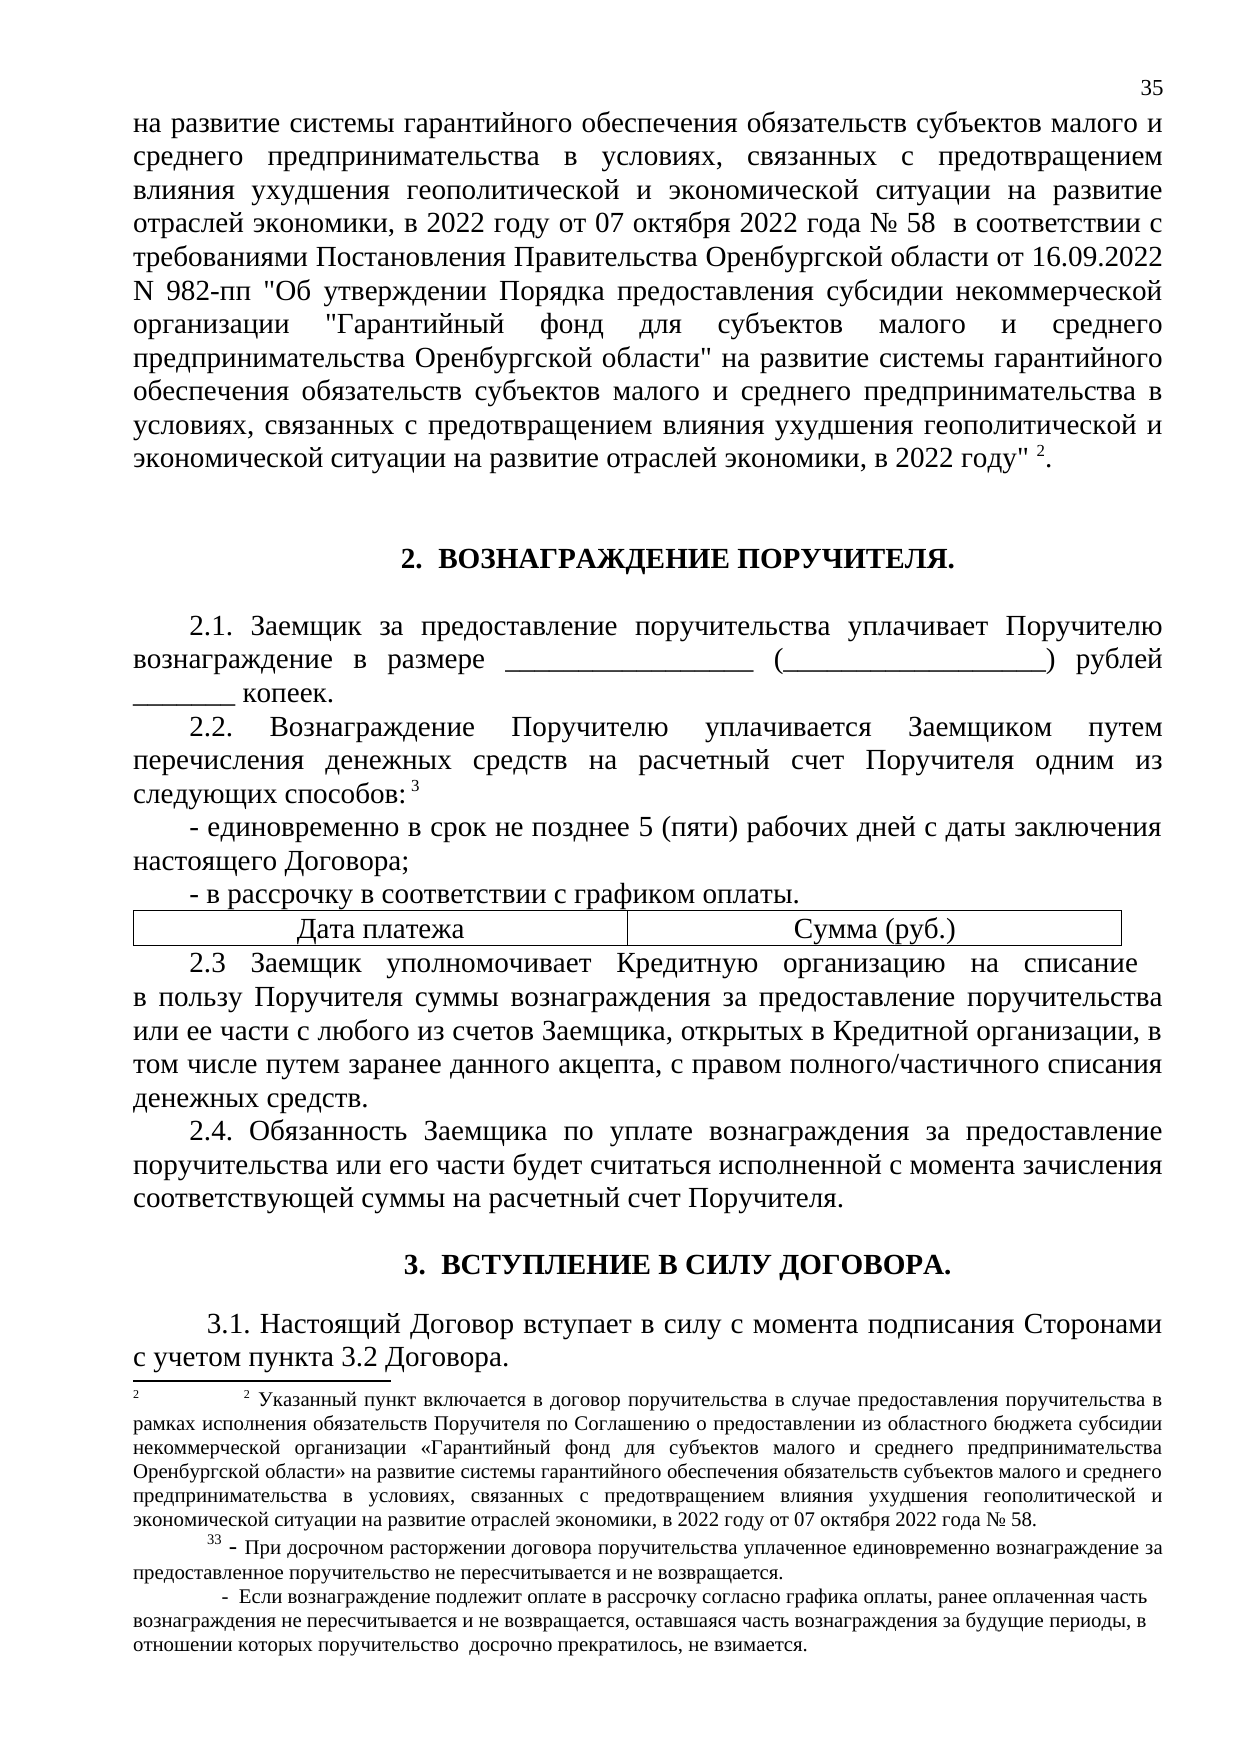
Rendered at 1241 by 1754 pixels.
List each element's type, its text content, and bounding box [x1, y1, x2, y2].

text 3.1. Настоящий Договор вступает в силу с момента подписания Сторонами с учетом пункта 3.2 Договора. [133, 1306, 1163, 1373]
table_header Дата платежа [134, 911, 627, 944]
text 2.1. Заемщик за предоставление поручительства уплачивает Поручителю вознаграждение в размере _________________ (__________________) рублей _______ копеек. [133, 608, 1163, 709]
text 2.2. Вознаграждение Поручителю уплачивается Заемщиком путем перечисления денежных средств на расчетный счет Поручителя одним из следующих способов: 3 [133, 709, 1163, 809]
list ВСТУПЛЕНИЕ В СИЛУ ДОГОВОРА. [192, 1247, 1163, 1281]
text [133, 105, 1163, 474]
table_header Сумма (руб.) [628, 911, 1121, 944]
text 2.4. Обязанность Заемщика по уплате вознаграждения за предоставление поручительства или его части будет считаться исполненной с момента зачисления соответствующей суммы на расчетный счет Поручителя. [133, 1113, 1163, 1214]
text - в рассрочку в соответствии с графиком оплаты. [133, 876, 1163, 910]
list ВОЗНАГРАЖДЕНИЕ ПОРУЧИТЕЛЯ. [192, 541, 1163, 574]
text - единовременно в срок не позднее 5 (пяти) рабочих дней с даты заключения настоящего Договора; [133, 809, 1163, 876]
text 2.3 Заемщик уполномочивает Кредитную организацию на списание в пользу Поручителя суммы вознаграждения за предоставление поручительства или ее части с любого из счетов Заемщика, открытых в Кредитной организации, в том числе путем заранее данного акцепта, с правом полного/частичного списания денежных средств. [133, 946, 1163, 1113]
